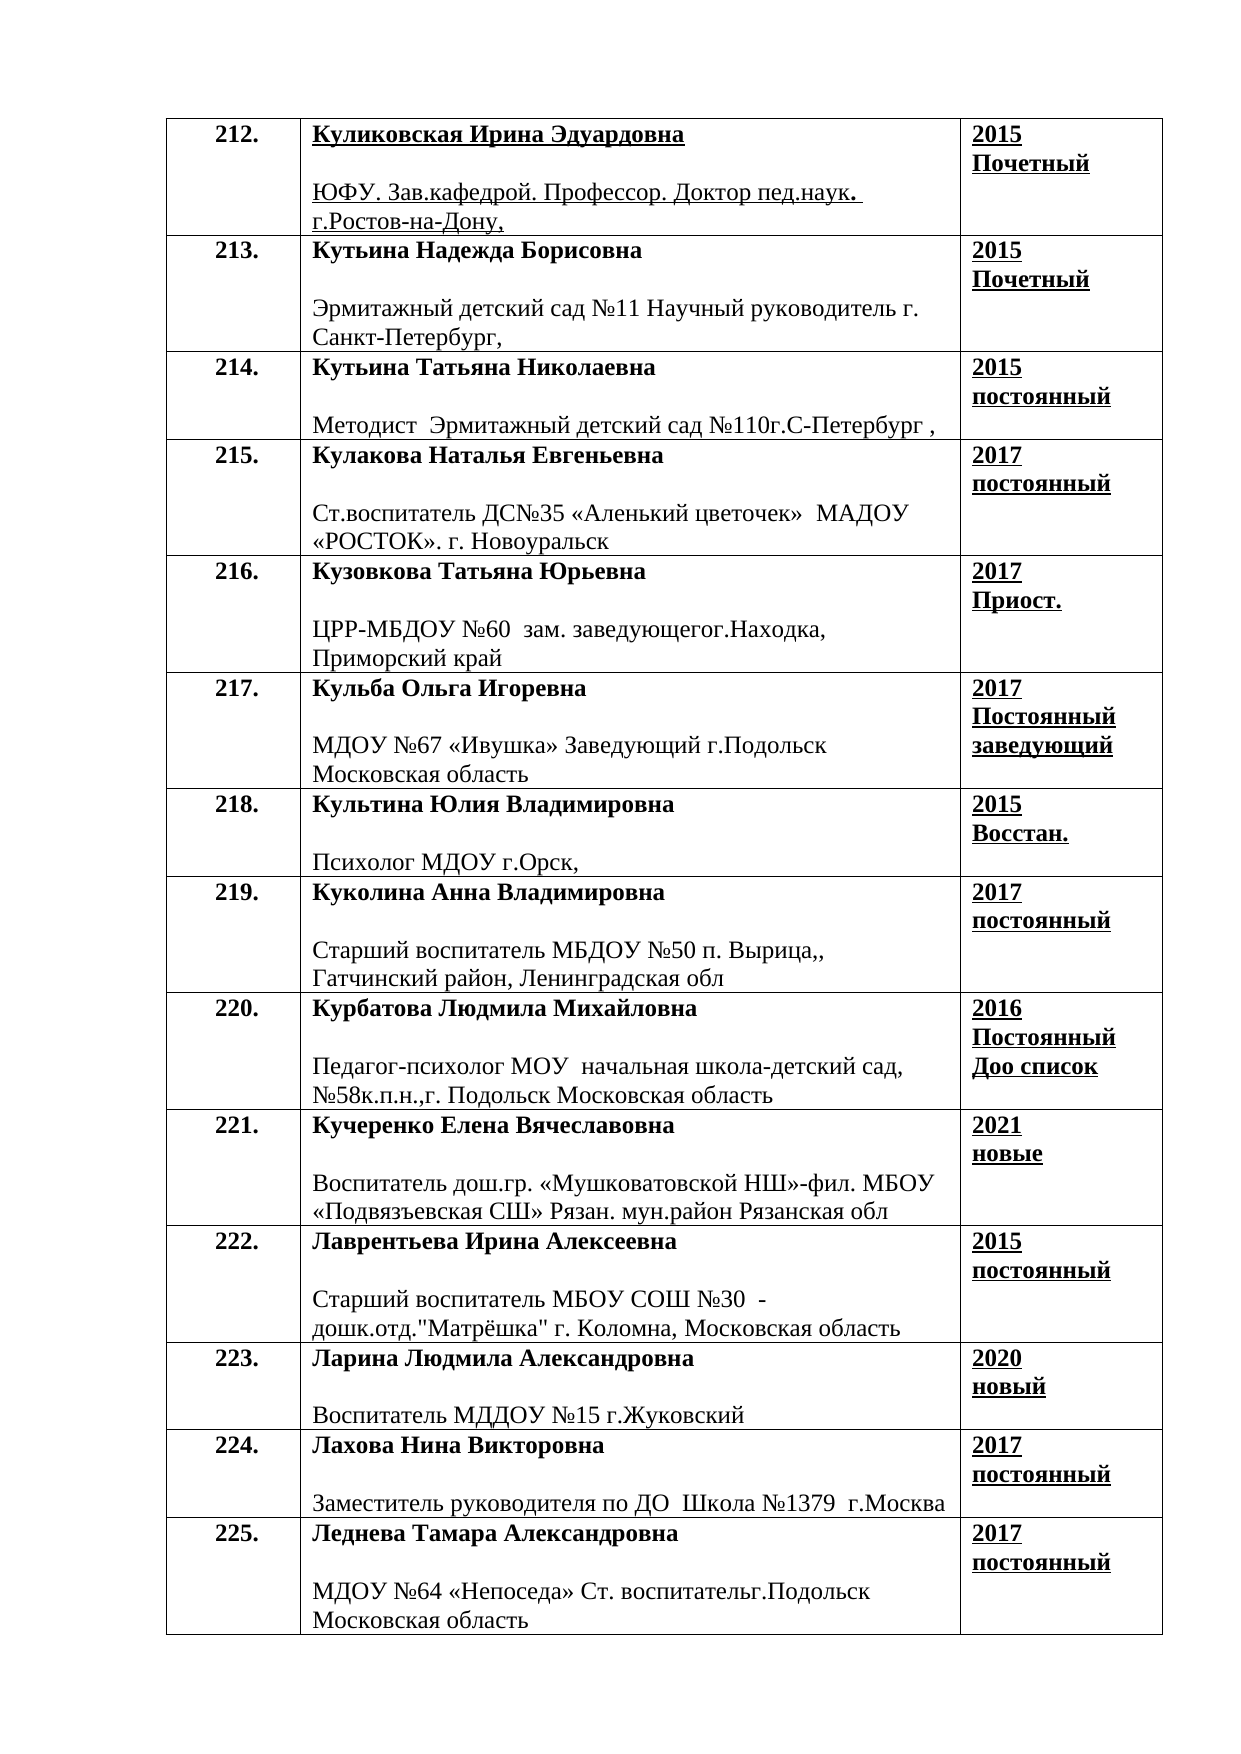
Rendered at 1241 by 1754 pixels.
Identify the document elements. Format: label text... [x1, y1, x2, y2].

table_cell Культина Юлия Владимировна Психолог МДОУ г.Орск, [301, 789, 960, 876]
table_cell Кучеренко Елена Вячеславовна Воспитатель дош.гр. «Мушковатовской НШ»-фил. МБОУ «Подвязъевская СШ» Рязан. мун.район Рязанская обл [301, 1110, 960, 1225]
table_cell [167, 1343, 300, 1429]
table_cell Куколина Анна Владимировна Старший воспитатель МБДОУ №50 п. Вырица,, Гатчинский район, Ленинградская обл [301, 877, 960, 992]
table_cell [167, 673, 300, 788]
table_cell [167, 993, 300, 1109]
table_cell [167, 556, 300, 672]
table_cell [167, 440, 300, 555]
table_cell Куликовская Ирина Эдуардовна ЮФУ. Зав.кафедрой. Профессор. Доктор пед.наук. г.Ростов-на-Дону, [301, 119, 960, 234]
table_cell [167, 119, 300, 234]
table_cell Лаврентьева Ирина Алексеевна Старший воспитатель МБОУ СОШ №30 - дошк.отд."Матрёшка" г. Коломна, Московская область [301, 1226, 960, 1342]
table_cell 2017 постоянный [961, 1518, 1162, 1633]
table_cell 2015 постоянный [961, 1226, 1162, 1342]
table_cell 2016 Постоянный Доо список [961, 993, 1162, 1109]
table_cell [167, 877, 300, 992]
table_cell 2015 Восстан. [961, 789, 1162, 876]
table_cell Ларина Людмила Александровна Воспитатель МДДОУ №15 г.Жуковский [301, 1343, 960, 1429]
table_cell Кульба Ольга Игоревна МДОУ №67 «Ивушка» Заведующий г.Подольск Московская область [301, 673, 960, 788]
table_cell [167, 789, 300, 876]
table_cell 2020 новый [961, 1343, 1162, 1429]
table_cell [167, 1430, 300, 1517]
table_cell [167, 236, 300, 351]
table_cell 2015 постоянный [961, 352, 1162, 439]
table_cell 2017 постоянный [961, 1430, 1162, 1517]
table_cell 2017 Приост. [961, 556, 1162, 672]
table_cell Лахова Нина Викторовна Заместитель руководителя по ДО Школа №1379 г.Москва [301, 1430, 960, 1517]
table_cell 2017 постоянный [961, 440, 1162, 555]
table_cell [167, 352, 300, 439]
table_cell Кулакова Наталья Евгеньевна Ст.воспитатель ДС№35 «Аленький цветочек» МАДОУ «РОСТОК». г. Новоуральск [301, 440, 960, 555]
table_cell 2015 Почетный [961, 119, 1162, 234]
table_cell 2017 Постоянный заведующий [961, 673, 1162, 788]
table_cell Леднева Тамара Александровна МДОУ №64 «Непоседа» Ст. воспитательг.Подольск Московская область [301, 1518, 960, 1633]
table_cell 2021 новые [961, 1110, 1162, 1225]
table_cell 2017 постоянный [961, 877, 1162, 992]
table_cell Кутьина Надежда Борисовна Эрмитажный детский сад №11 Научный руководитель г. Санкт-Петербург, [301, 236, 960, 351]
table_cell Кузовкова Татьяна Юрьевна ЦРР-МБДОУ №60 зам. заведующегог.Находка, Приморский край [301, 556, 960, 672]
table_cell [167, 1518, 300, 1633]
table_cell Кутьина Татьяна Николаевна Методист Эрмитажный детский сад №110г.С-Петербург , [301, 352, 960, 439]
table_cell Курбатова Людмила Михайловна Педагог-психолог МОУ начальная школа-детский сад,№58к.п.н.,г. Подольск Московская область [301, 993, 960, 1109]
table_cell [167, 1226, 300, 1342]
table_cell 2015 Почетный [961, 236, 1162, 351]
table_cell [167, 1110, 300, 1225]
